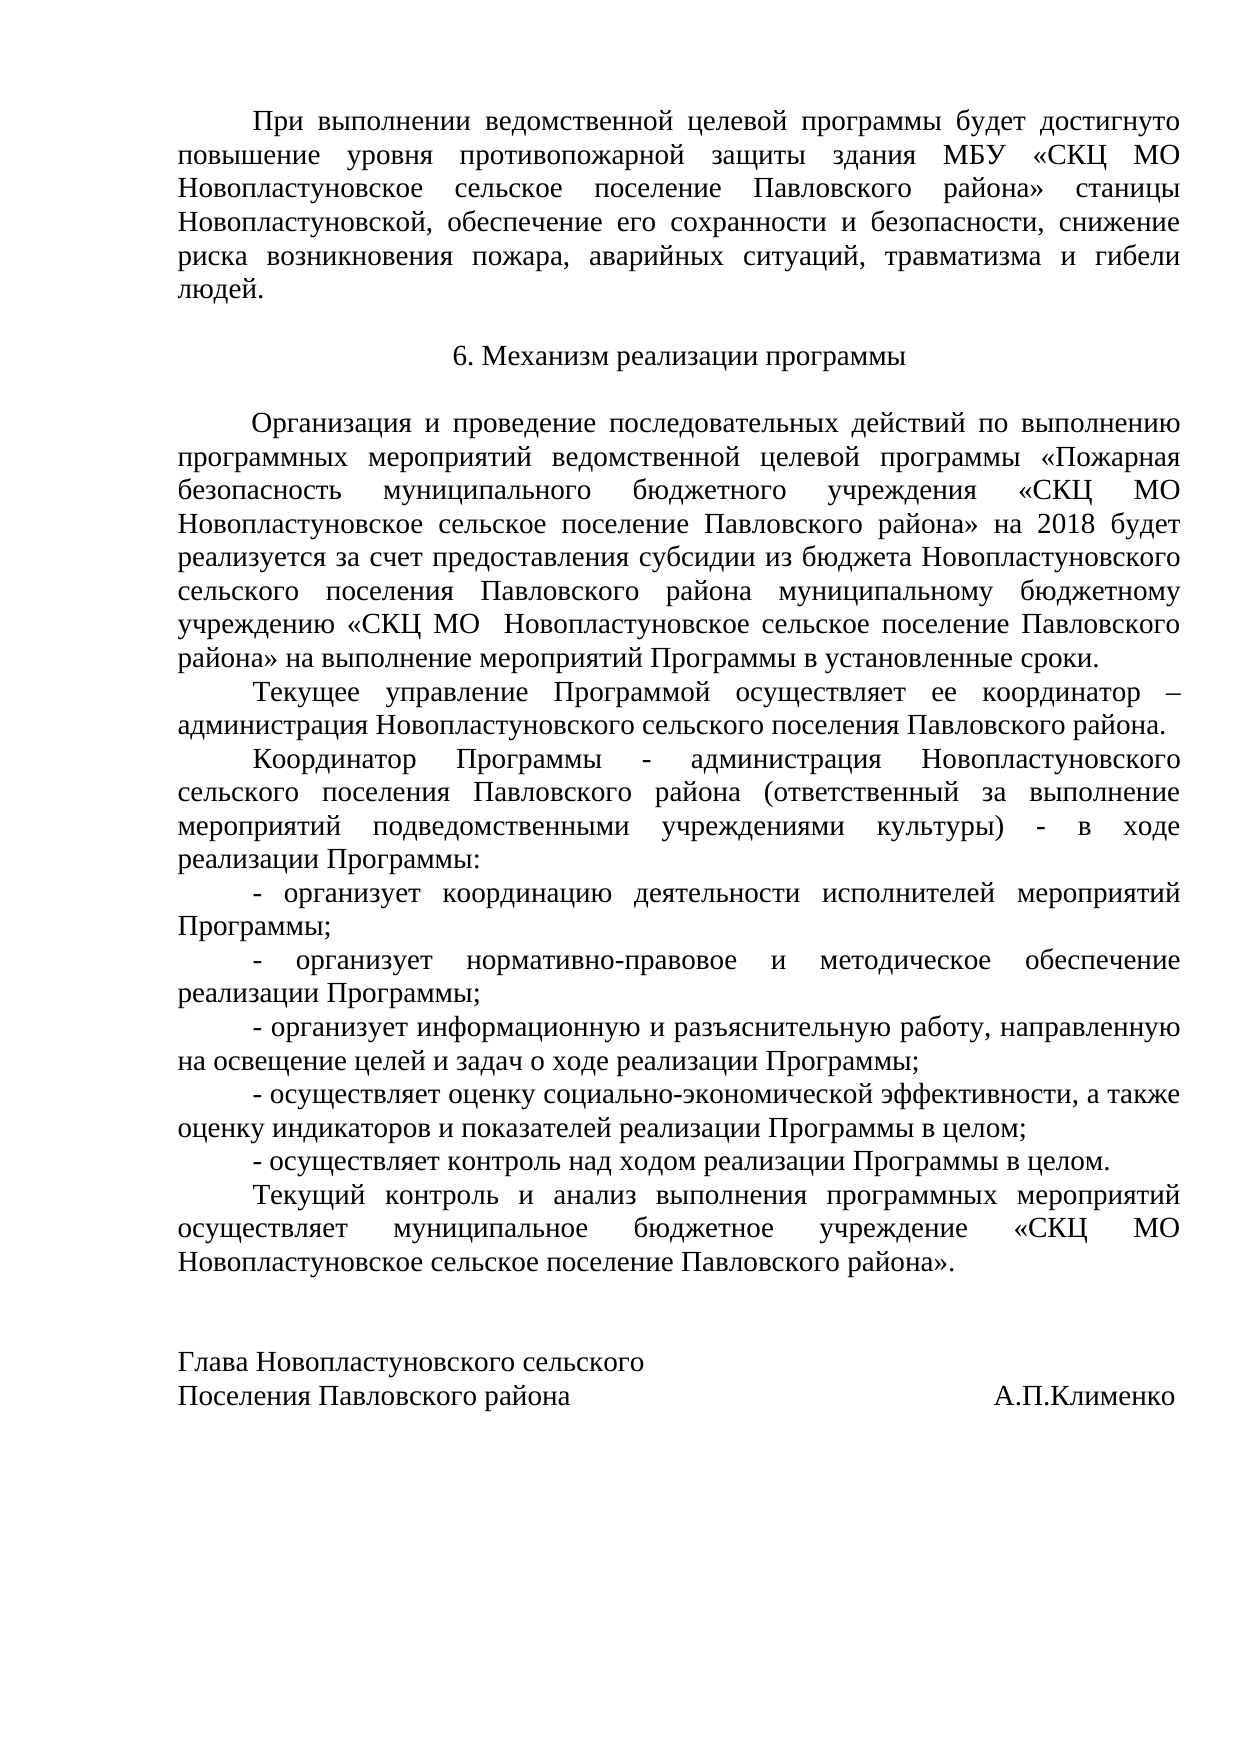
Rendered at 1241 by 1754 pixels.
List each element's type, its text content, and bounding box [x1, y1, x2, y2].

text При выполнении ведомственной целевой программы будет достигнуто повышение уровня противопожарной защиты здания МБУ «СКЦ МО Новопластуновское сельское поселение Павловского района» станицы Новопластуновской, обеспечение его сохранности и безопасности, снижение риска возникновения пожара, аварийных ситуаций, травматизма и гибели людей. [177, 103, 1181, 305]
text Текущий контроль и анализ выполнения программных мероприятий осуществляет муниципальное бюджетное учреждение «СКЦ МО Новопластуновское сельское поселение Павловского района». [177, 1177, 1181, 1277]
text - организует координацию деятельности исполнителей мероприятий Программы; [177, 875, 1181, 942]
text Глава Новопластуновского сельского [177, 1344, 1181, 1378]
text - осуществляет контроль над ходом реализации Программы в целом. [177, 1143, 1181, 1177]
text - организует нормативно-правовое и методическое обеспечение реализации Программы; [177, 942, 1181, 1009]
text - осуществляет оценку социально-экономической эффективности, а также оценку индикаторов и показателей реализации Программы в целом; [177, 1076, 1181, 1143]
text Координатор Программы - администрация Новопластуновского сельского поселения Павловского района (ответственный за выполнение мероприятий подведомственными учреждениями культуры) - в ходе реализации Программы: [177, 741, 1181, 875]
text Текущее управление Программой осуществляет ее координатор – администрация Новопластуновского сельского поселения Павловского района. [177, 674, 1181, 741]
text Организация и проведение последовательных действий по выполнению программных мероприятий ведомственной целевой программы «Пожарная безопасность муниципального бюджетного учреждения «СКЦ МО Новопластуновское сельское поселение Павловского района» на 2018 будет реализуется за счет предоставления субсидии из бюджета Новопластуновского сельского поселения Павловского района муниципальному бюджетному учреждению «СКЦ МО Новопластуновское сельское поселение Павловского района» на выполнение мероприятий Программы в установленные сроки. [177, 405, 1181, 674]
text - организует информационную и разъяснительную работу, направленную на освещение целей и задач о ходе реализации Программы; [177, 1009, 1181, 1076]
text Поселения Павловского района А.П.Клименко [177, 1378, 1181, 1412]
text 6. Механизм реализации программы [177, 338, 1181, 372]
